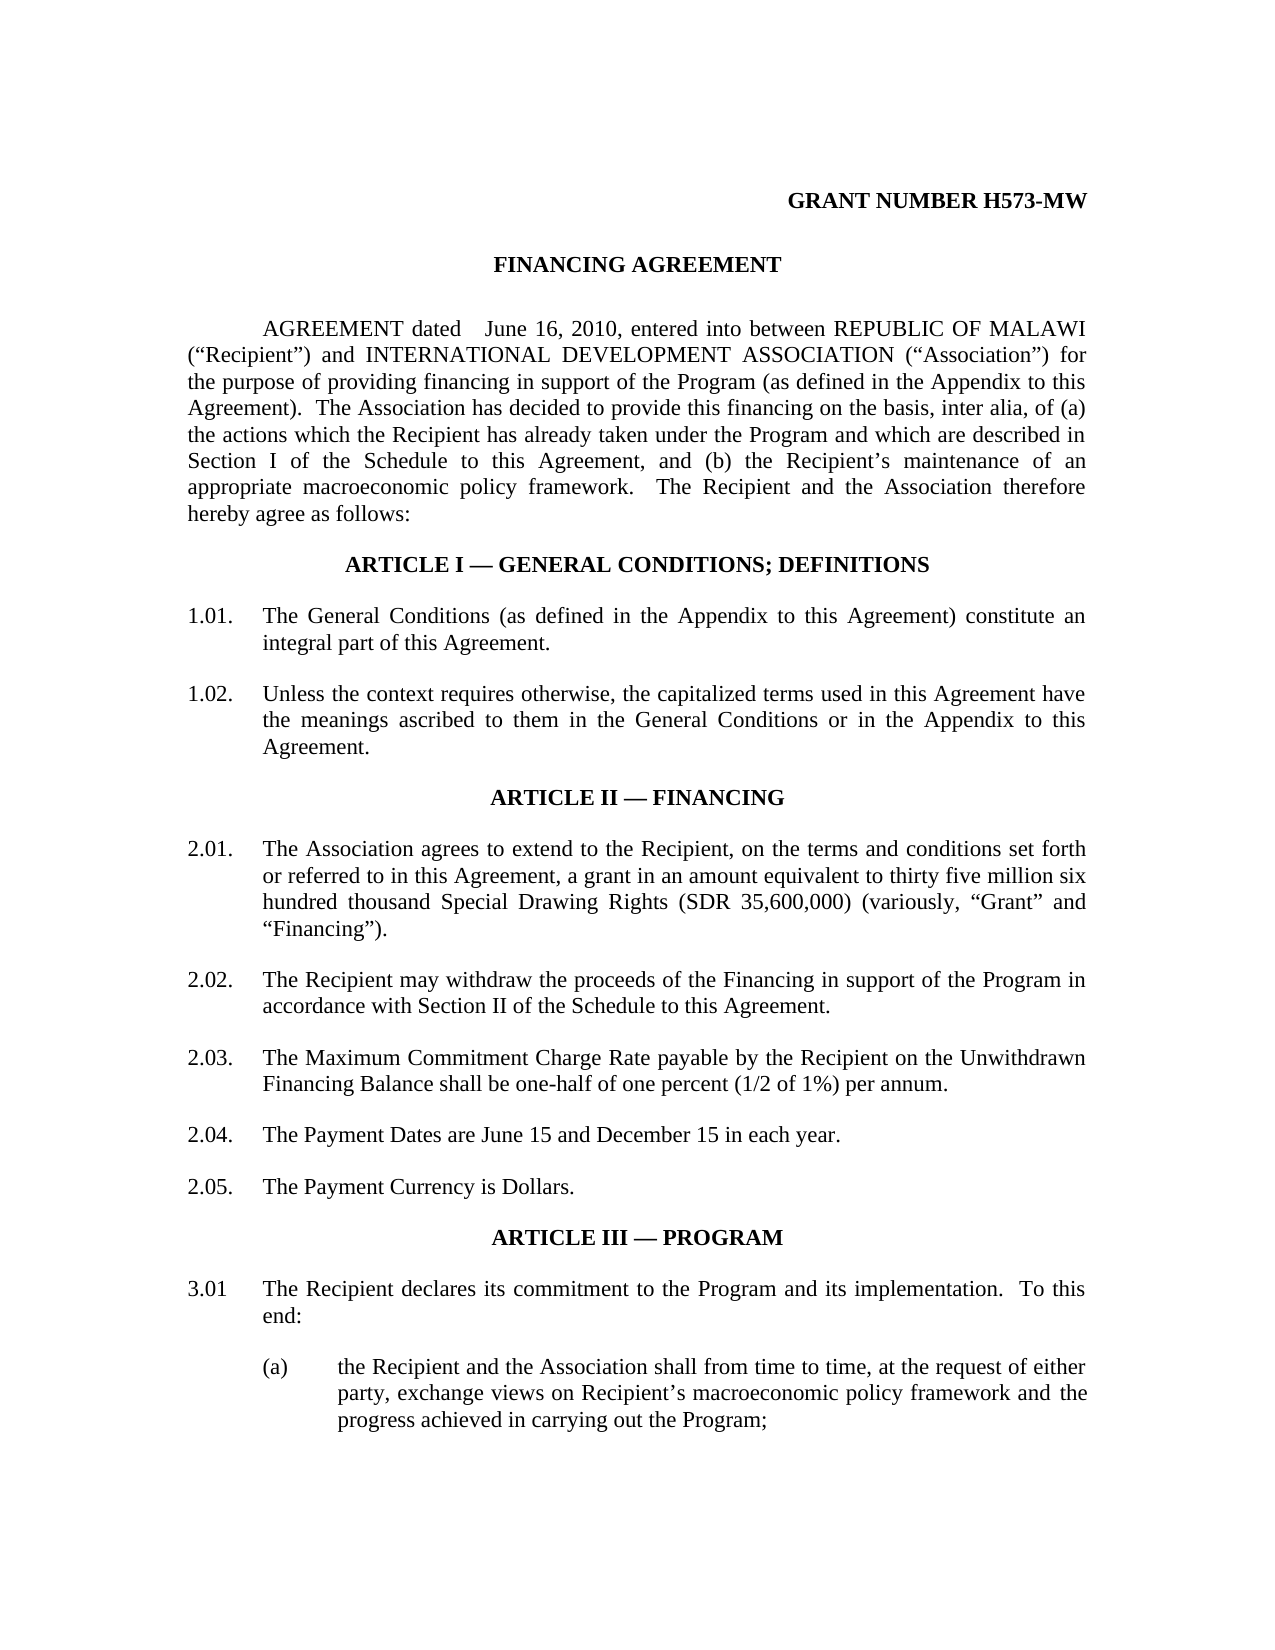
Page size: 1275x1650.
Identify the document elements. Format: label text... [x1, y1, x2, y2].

text 2.04. The Payment Dates are June 15 and December 15 in each year. [187, 1121, 1087, 1148]
text GRANT NUMBER H573-MW [187, 187, 1087, 214]
list The Maximum Commitment Charge Rate payable by the Recipient on the Unwithdrawn Financing Balance shall be one-half of one percent (1/2 of 1%) per annum. [187, 1044, 1087, 1096]
text AGREEMENT dated June 16, 2010, entered into between REPUBLIC OF MALAWI (“Recipient”) and INTERNATIONAL DEVELOPMENT ASSOCIATION (“Association”) for the purpose of providing financing in support of the Program (as defined in the Appendix to this Agreement). The Association has decided to provide this financing on the basis, inter alia, of (a) the actions which the Recipient has already taken under the Program and which are described in Section I of the Schedule to this Agreement, and (b) the Recipient’s maintenance of an appropriate macroeconomic policy framework. The Recipient and the Association therefore hereby agree as follows: [187, 315, 1087, 526]
list The Recipient may withdraw the proceeds of the Financing in support of the Program in accordance with Section II of the Schedule to this Agreement. [187, 966, 1087, 1019]
list The Association agrees to extend to the Recipient, on the terms and conditions set forth or referred to in this Agreement, a grant in an amount equivalent to thirty five million six hundred thousand Special Drawing Rights (SDR 35,600,000) (variously, “Grant” and “Financing”). [187, 836, 1087, 941]
list The General Conditions (as defined in the Appendix to this Agreement) constitute an integral part of this Agreement. [187, 602, 1087, 655]
text 3.01 The Recipient declares its commitment to the Program and its implementation. To this end: [187, 1275, 1087, 1328]
title FINANCING AGREEMENT [187, 251, 1087, 278]
list Unless the context requires otherwise, the capitalized terms used in this Agreement have the meanings ascribed to them in the General Conditions or in the Appendix to this Agreement. [187, 680, 1087, 759]
text (a) the Recipient and the Association shall from time to time, at the request of either party, exchange views on Recipient’s macroeconomic policy framework and the progress achieved in carrying out the Program; [262, 1353, 1087, 1432]
subtitle ARTICLE I — GENERAL CONDITIONS; DEFINITIONS [187, 551, 1087, 577]
text 2.05. The Payment Currency is Dollars. [187, 1173, 1087, 1199]
text ARTICLE II — FINANCING [187, 784, 1087, 811]
text ARTICLE III — PROGRAM [187, 1224, 1087, 1250]
